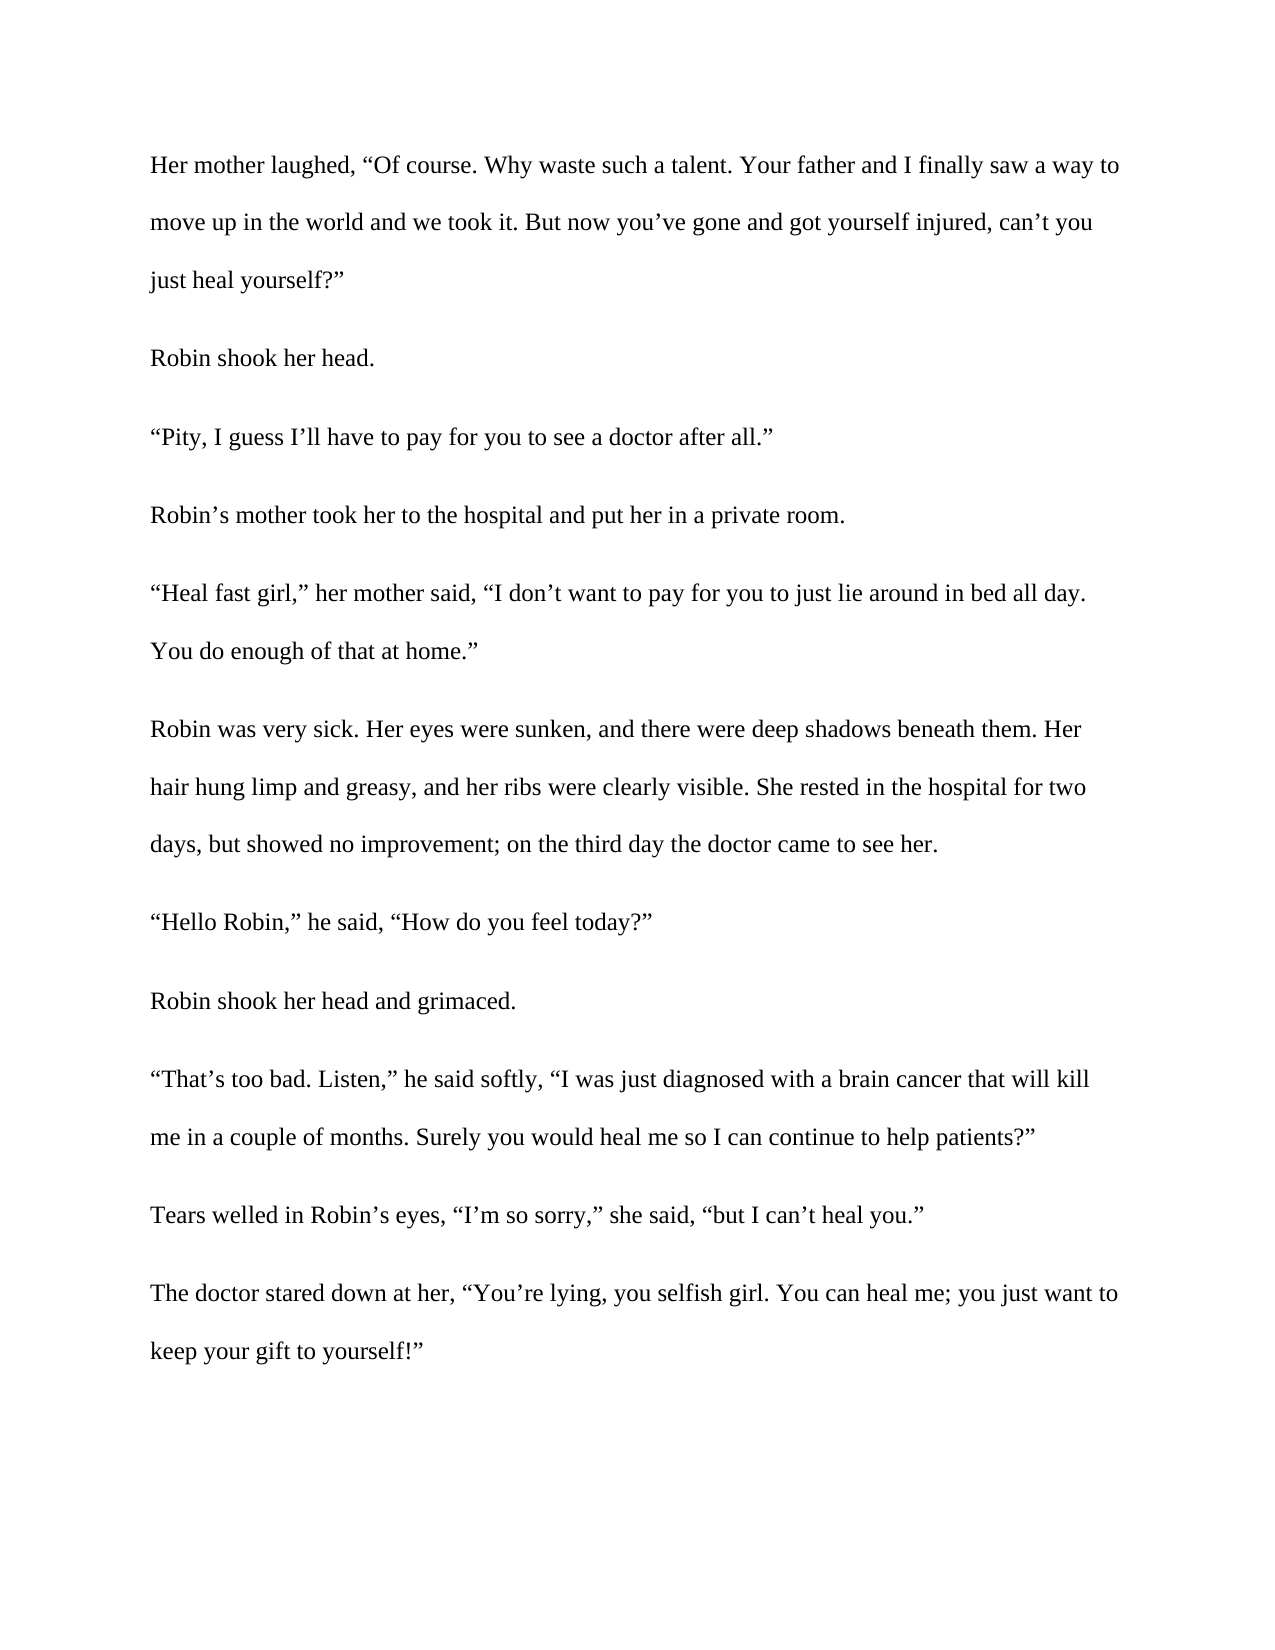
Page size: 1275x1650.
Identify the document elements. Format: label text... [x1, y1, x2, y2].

text “Pity, I guess I’ll have to pay for you to see a doctor after all.” [150, 422, 1125, 450]
text Robin was very sick. Her eyes were sunken, and there were deep shadows beneath them. Her hair hung limp and greasy, and her ribs were clearly visible. She rested in the hospital for two days, but showed no improvement; on the third day the doctor came to see her. [150, 714, 1125, 858]
text Her mother laughed, “Of course. Why waste such a talent. Your father and I finally saw a way to move up in the world and we took it. But now you’ve gone and got yourself injured, can’t you just heal yourself?” [150, 150, 1125, 294]
text Robin shook her head and grimaced. [150, 986, 1125, 1014]
text “Heal fast girl,” her mother said, “I don’t want to pay for you to just lie around in bed all day. You do enough of that at home.” [150, 578, 1125, 664]
text “Hello Robin,” he said, “How do you feel today?” [150, 907, 1125, 936]
text Robin shook her head. [150, 343, 1125, 372]
text The doctor stared down at her, “You’re lying, you selfish girl. You can heal me; you just want to keep your gift to yourself!” [150, 1278, 1125, 1364]
text Tears welled in Robin’s eyes, “I’m so sorry,” she said, “but I can’t heal you.” [150, 1200, 1125, 1229]
text Robin’s mother took her to the hospital and put her in a private room. [150, 500, 1125, 529]
text “That’s too bad. Listen,” he said softly, “I was just diagnosed with a brain cancer that will kill me in a couple of months. Surely you would heal me so I can continue to help patients?” [150, 1064, 1125, 1150]
